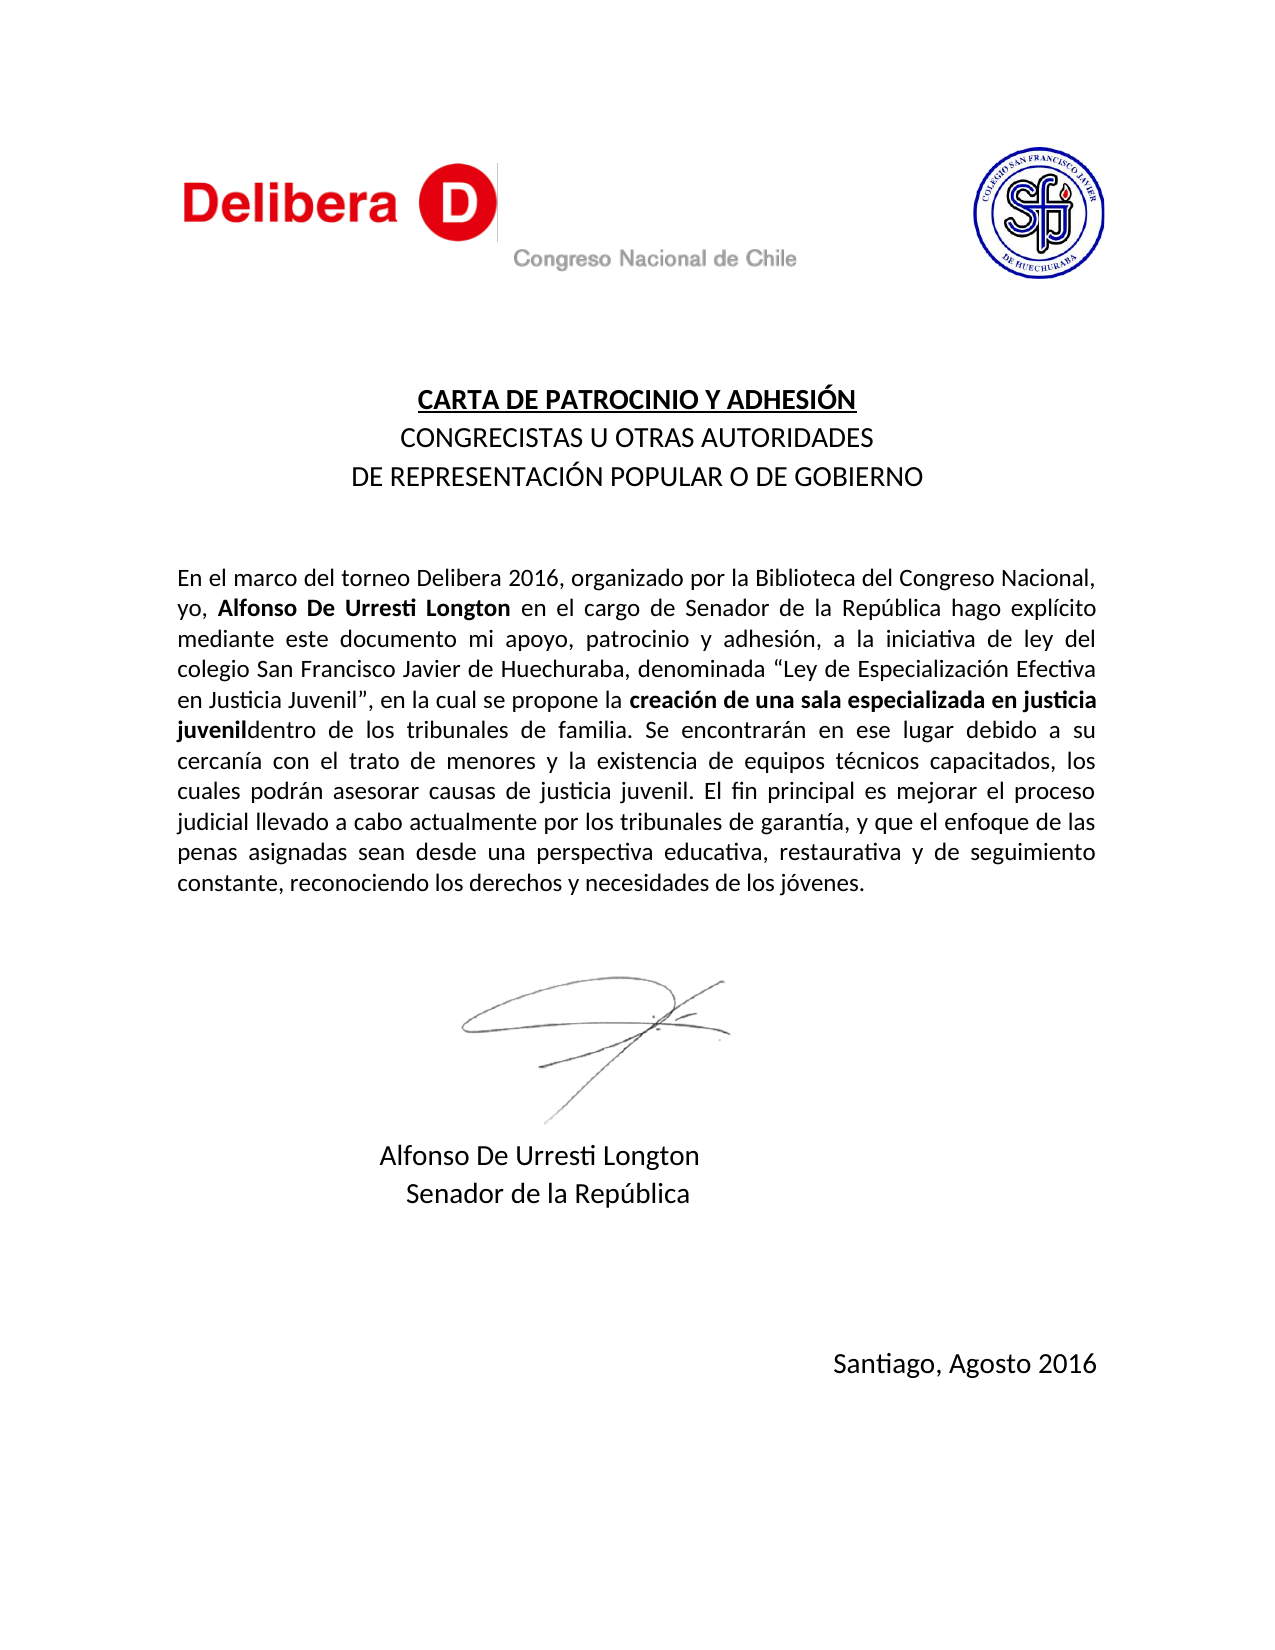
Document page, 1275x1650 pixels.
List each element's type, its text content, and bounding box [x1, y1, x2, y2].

text Santiago, Agosto 2016 [177, 1345, 1097, 1381]
picture [509, 244, 797, 279]
picture [973, 147, 1105, 279]
text Senador de la República [176, 1175, 1104, 1211]
text DE REPRESENTACIÓN POPULAR O DE GOBIERNO [177, 458, 1097, 493]
text CONGRECISTAS U OTRAS AUTORIDADES [177, 419, 1097, 455]
picture [454, 966, 755, 1134]
text Alfonso De Urresti Longton [176, 1137, 1104, 1172]
picture [184, 163, 504, 242]
text En el marco del torneo Delibera 2016, organizado por la Biblioteca del Congreso Nacional, yo, Alfonso De Urresti Longton en el cargo de Senador de la República hago explícito mediante este documento mi apoyo, patrocinio y adhesión, a la iniciativa de ley del colegio San Francisco Javier de Huechuraba, denominada “Ley de Especialización Efectiva en Justicia Juvenil”, en la cual se propone la creación de una sala especializada en justicia juvenildentro de los tribunales de familia. Se encontrarán en ese lugar debido a su cercanía con el trato de menores y la existencia de equipos técnicos capacitados, los cuales podrán asesorar causas de justicia juvenil. El fin principal es mejorar el proceso judicial llevado a cabo actualmente por los tribunales de garantía, y que el enfoque de las penas asignadas sean desde una perspectiva educativa, restaurativa y de seguimiento constante, reconociendo los derechos y necesidades de los jóvenes. [177, 562, 1097, 898]
text CARTA DE PATROCINIO Y ADHESIÓN [177, 381, 1097, 416]
